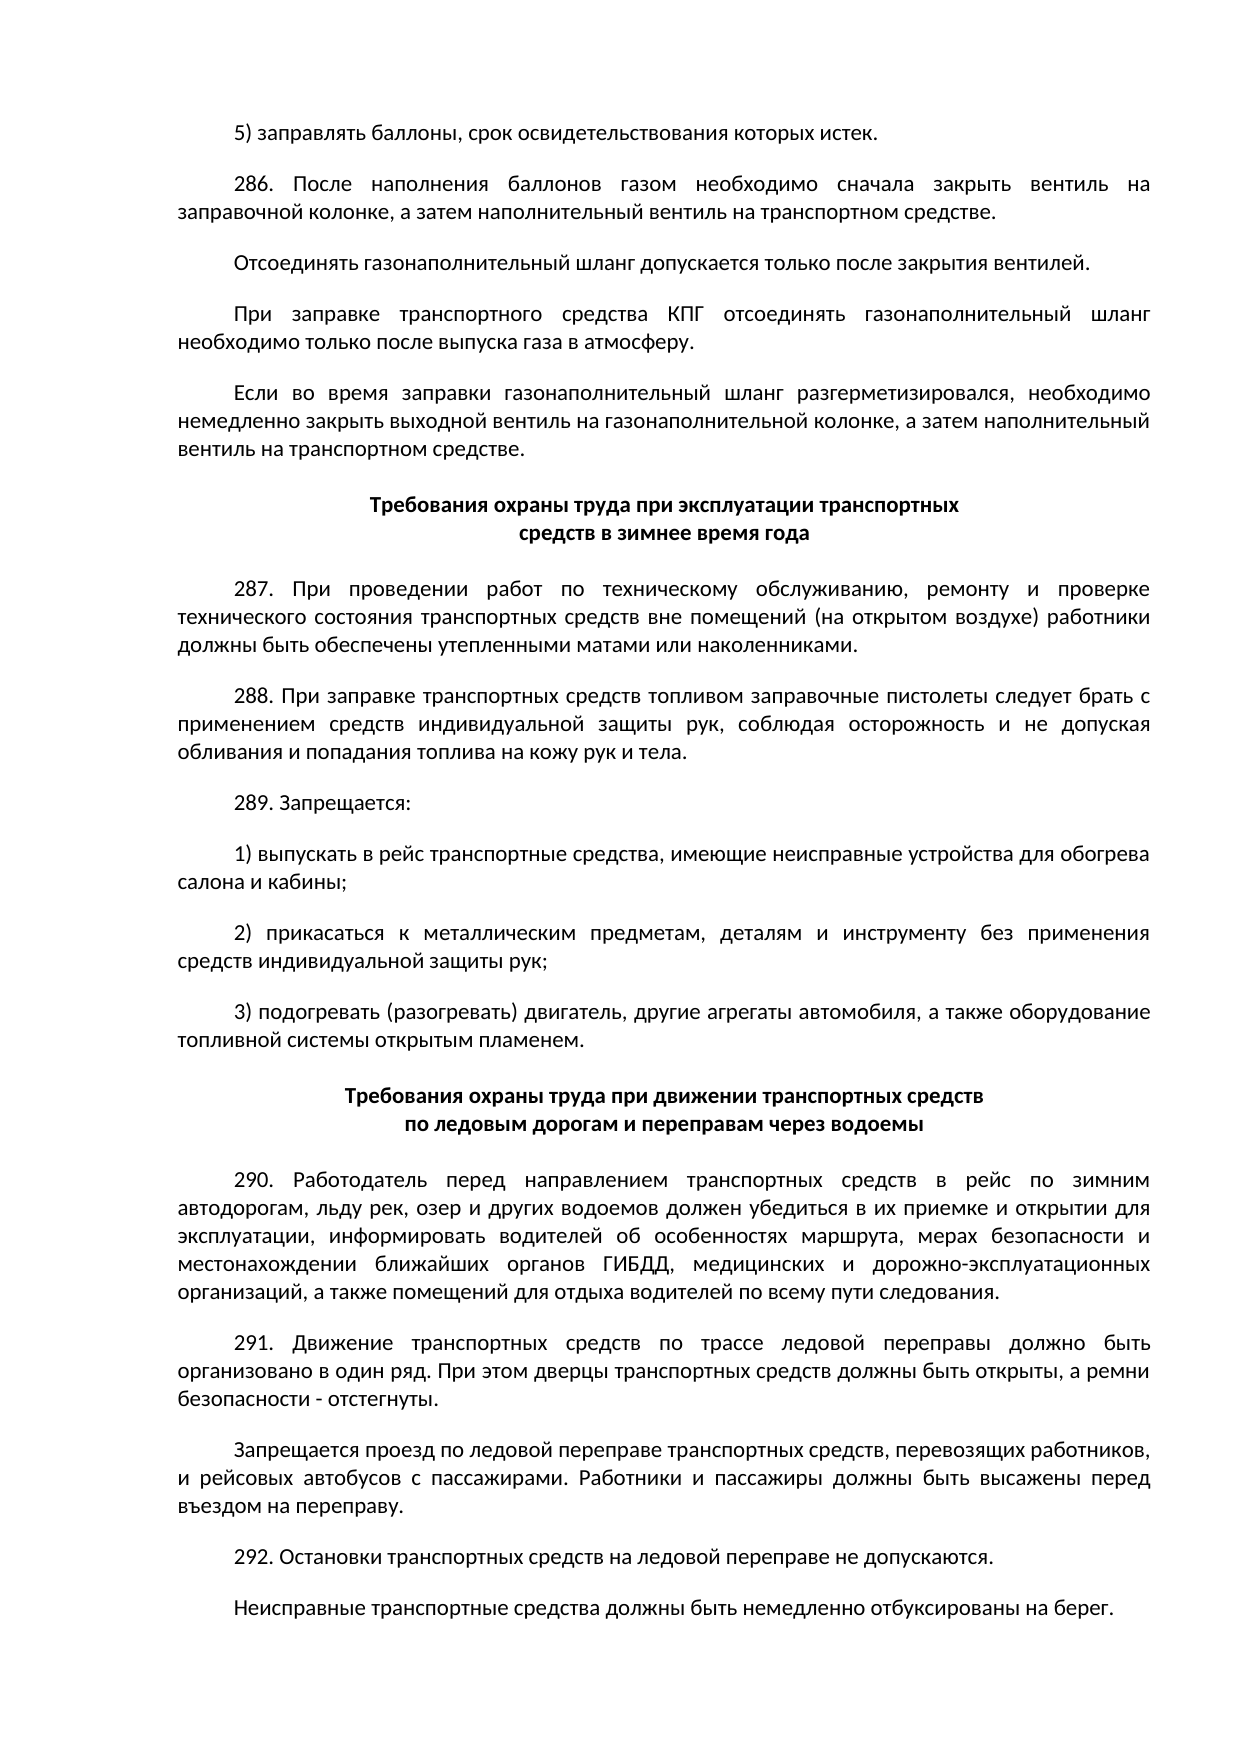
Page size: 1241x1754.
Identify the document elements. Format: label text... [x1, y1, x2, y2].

text 5) заправлять баллоны, срок освидетельствования которых истек. [177, 118, 1152, 146]
text 291. Движение транспортных средств по трассе ледовой переправы должно быть организовано в один ряд. При этом дверцы транспортных средств должны быть открыты, а ремни безопасности - отстегнуты. [177, 1328, 1152, 1412]
text 287. При проведении работ по техническому обслуживанию, ремонту и проверке технического состояния транспортных средств вне помещений (на открытом воздухе) работники должны быть обеспечены утепленными матами или наколенниками. [177, 574, 1152, 658]
text 288. При заправке транспортных средств топливом заправочные пистолеты следует брать с применением средств индивидуальной защиты рук, соблюдая осторожность и не допуская обливания и попадания топлива на кожу рук и тела. [177, 681, 1152, 765]
title средств в зимнее время года [177, 518, 1152, 546]
text 290. Работодатель перед направлением транспортных средств в рейс по зимним автодорогам, льду рек, озер и других водоемов должен убедиться в их приемке и открытии для эксплуатации, информировать водителей об особенностях маршрута, мерах безопасности и местонахождении ближайших органов ГИБДД, медицинских и дорожно-эксплуатационных организаций, а также помещений для отдыха водителей по всему пути следования. [177, 1165, 1152, 1305]
text 292. Остановки транспортных средств на ледовой переправе не допускаются. [177, 1542, 1152, 1570]
title Требования охраны труда при эксплуатации транспортных [177, 490, 1152, 518]
text 3) подогревать (разогревать) двигатель, другие агрегаты автомобиля, а также оборудование топливной системы открытым пламенем. [177, 997, 1152, 1053]
text Неисправные транспортные средства должны быть немедленно отбуксированы на берег. [177, 1593, 1152, 1621]
title Требования охраны труда при движении транспортных средств [177, 1081, 1152, 1109]
text 286. После наполнения баллонов газом необходимо сначала закрыть вентиль на заправочной колонке, а затем наполнительный вентиль на транспортном средстве. [177, 169, 1152, 225]
title по ледовым дорогам и переправам через водоемы [177, 1109, 1152, 1137]
text 1) выпускать в рейс транспортные средства, имеющие неисправные устройства для обогрева салона и кабины; [177, 839, 1152, 895]
text Если во время заправки газонаполнительный шланг разгерметизировался, необходимо немедленно закрыть выходной вентиль на газонаполнительной колонке, а затем наполнительный вентиль на транспортном средстве. [177, 378, 1152, 462]
text Запрещается проезд по ледовой переправе транспортных средств, перевозящих работников, и рейсовых автобусов с пассажирами. Работники и пассажиры должны быть высажены перед въездом на переправу. [177, 1435, 1152, 1519]
text Отсоединять газонаполнительный шланг допускается только после закрытия вентилей. [177, 248, 1152, 276]
text При заправке транспортного средства КПГ отсоединять газонаполнительный шланг необходимо только после выпуска газа в атмосферу. [177, 299, 1152, 355]
text 289. Запрещается: [177, 788, 1152, 816]
text 2) прикасаться к металлическим предметам, деталям и инструменту без применения средств индивидуальной защиты рук; [177, 918, 1152, 974]
